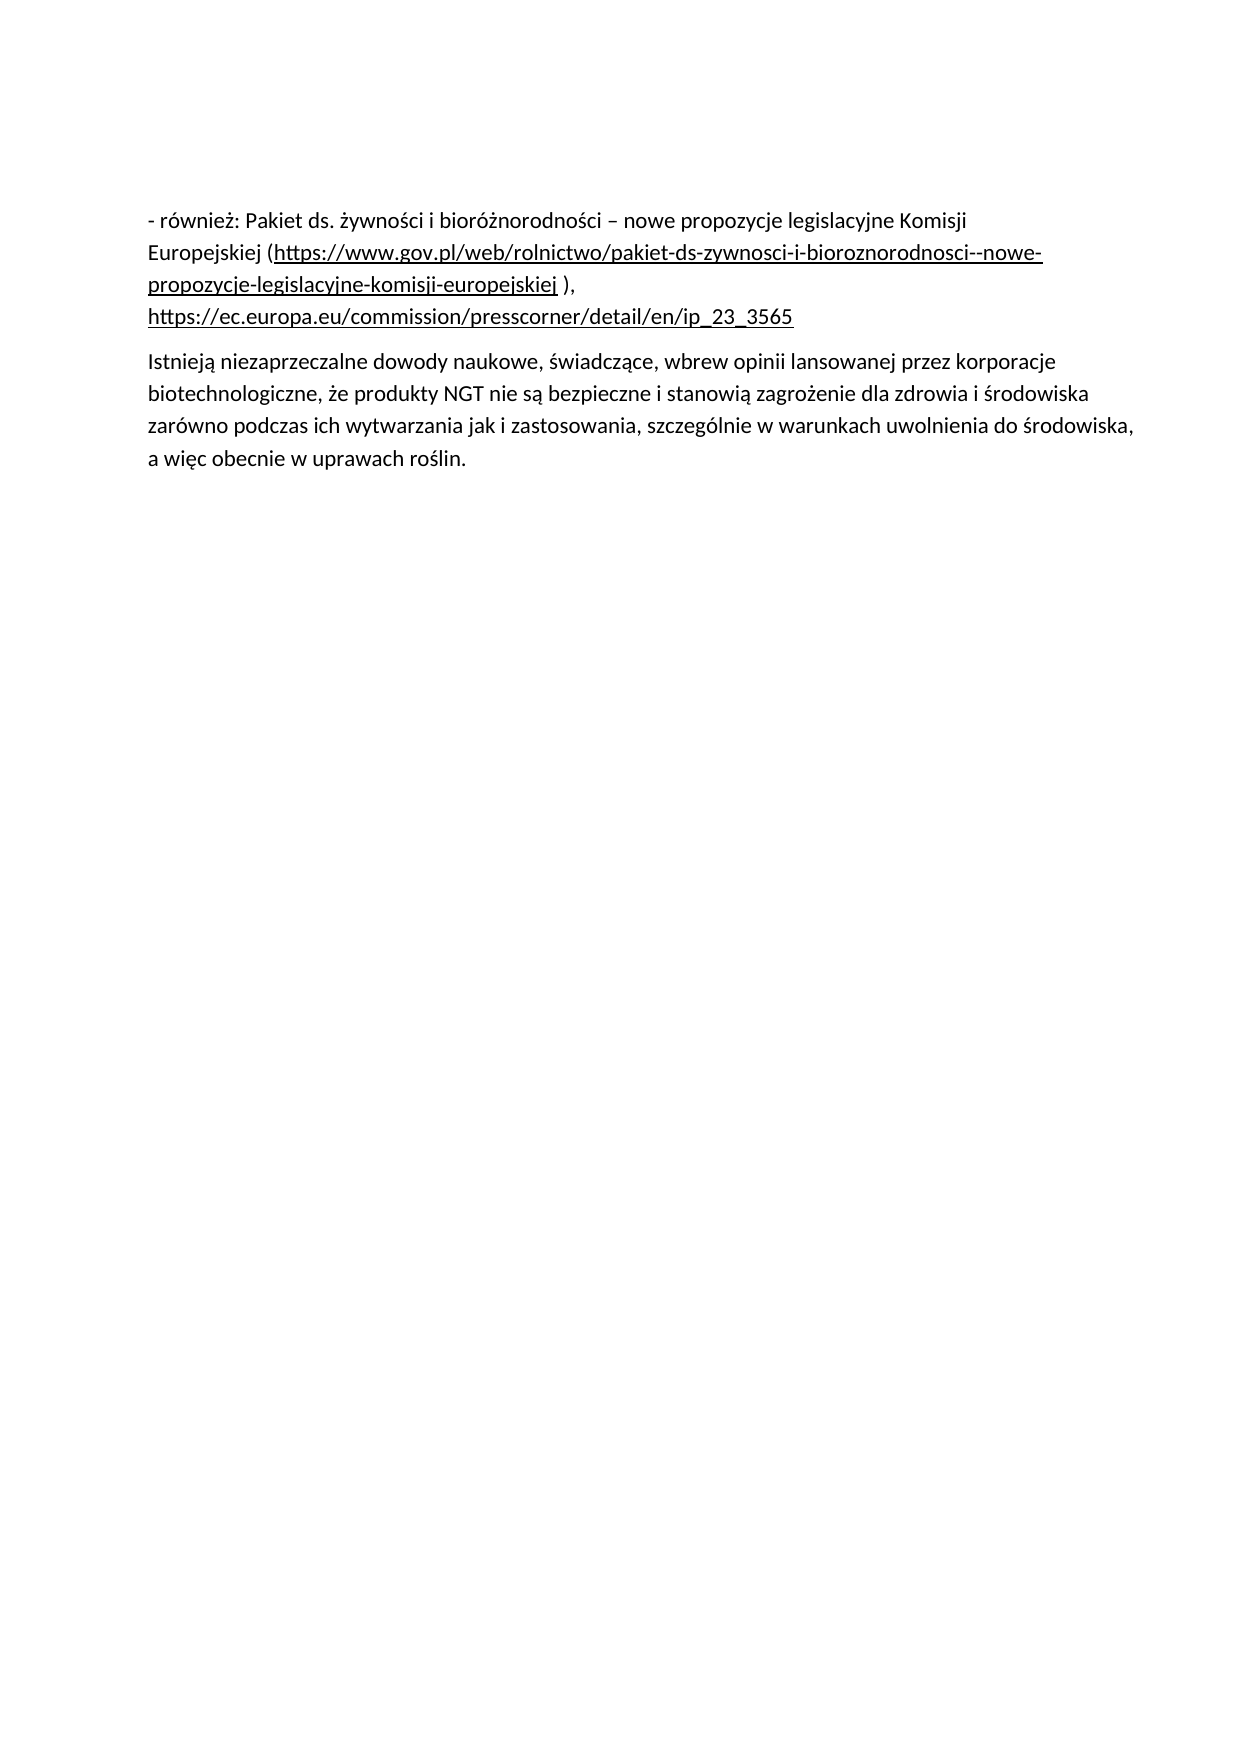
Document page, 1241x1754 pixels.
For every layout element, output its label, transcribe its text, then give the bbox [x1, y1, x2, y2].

text Istnieją niezaprzeczalne dowody naukowe, świadczące, wbrew opinii lansowanej przez korporacje biotechnologiczne, że produkty NGT nie są bezpieczne i stanowią zagrożenie dla zdrowia i środowiska zarówno podczas ich wytwarzania jak i zastosowania, szczególnie w warunkach uwolnienia do środowiska, a więc obecnie w uprawach roślin. [148, 347, 1144, 472]
text - również: Pakiet ds. żywności i bioróżnorodności – nowe propozycje legislacyjne Komisji [148, 206, 1144, 234]
text Europejskiej (https://www.gov.pl/web/rolnictwo/pakiet-ds-zywnosci-i-bioroznorodnosci--nowe-propozycje-legislacyjne-komisji-europejskiej ), https://ec.europa.eu/commission/presscorner/detail/en/ip_23_3565 [148, 238, 1144, 330]
